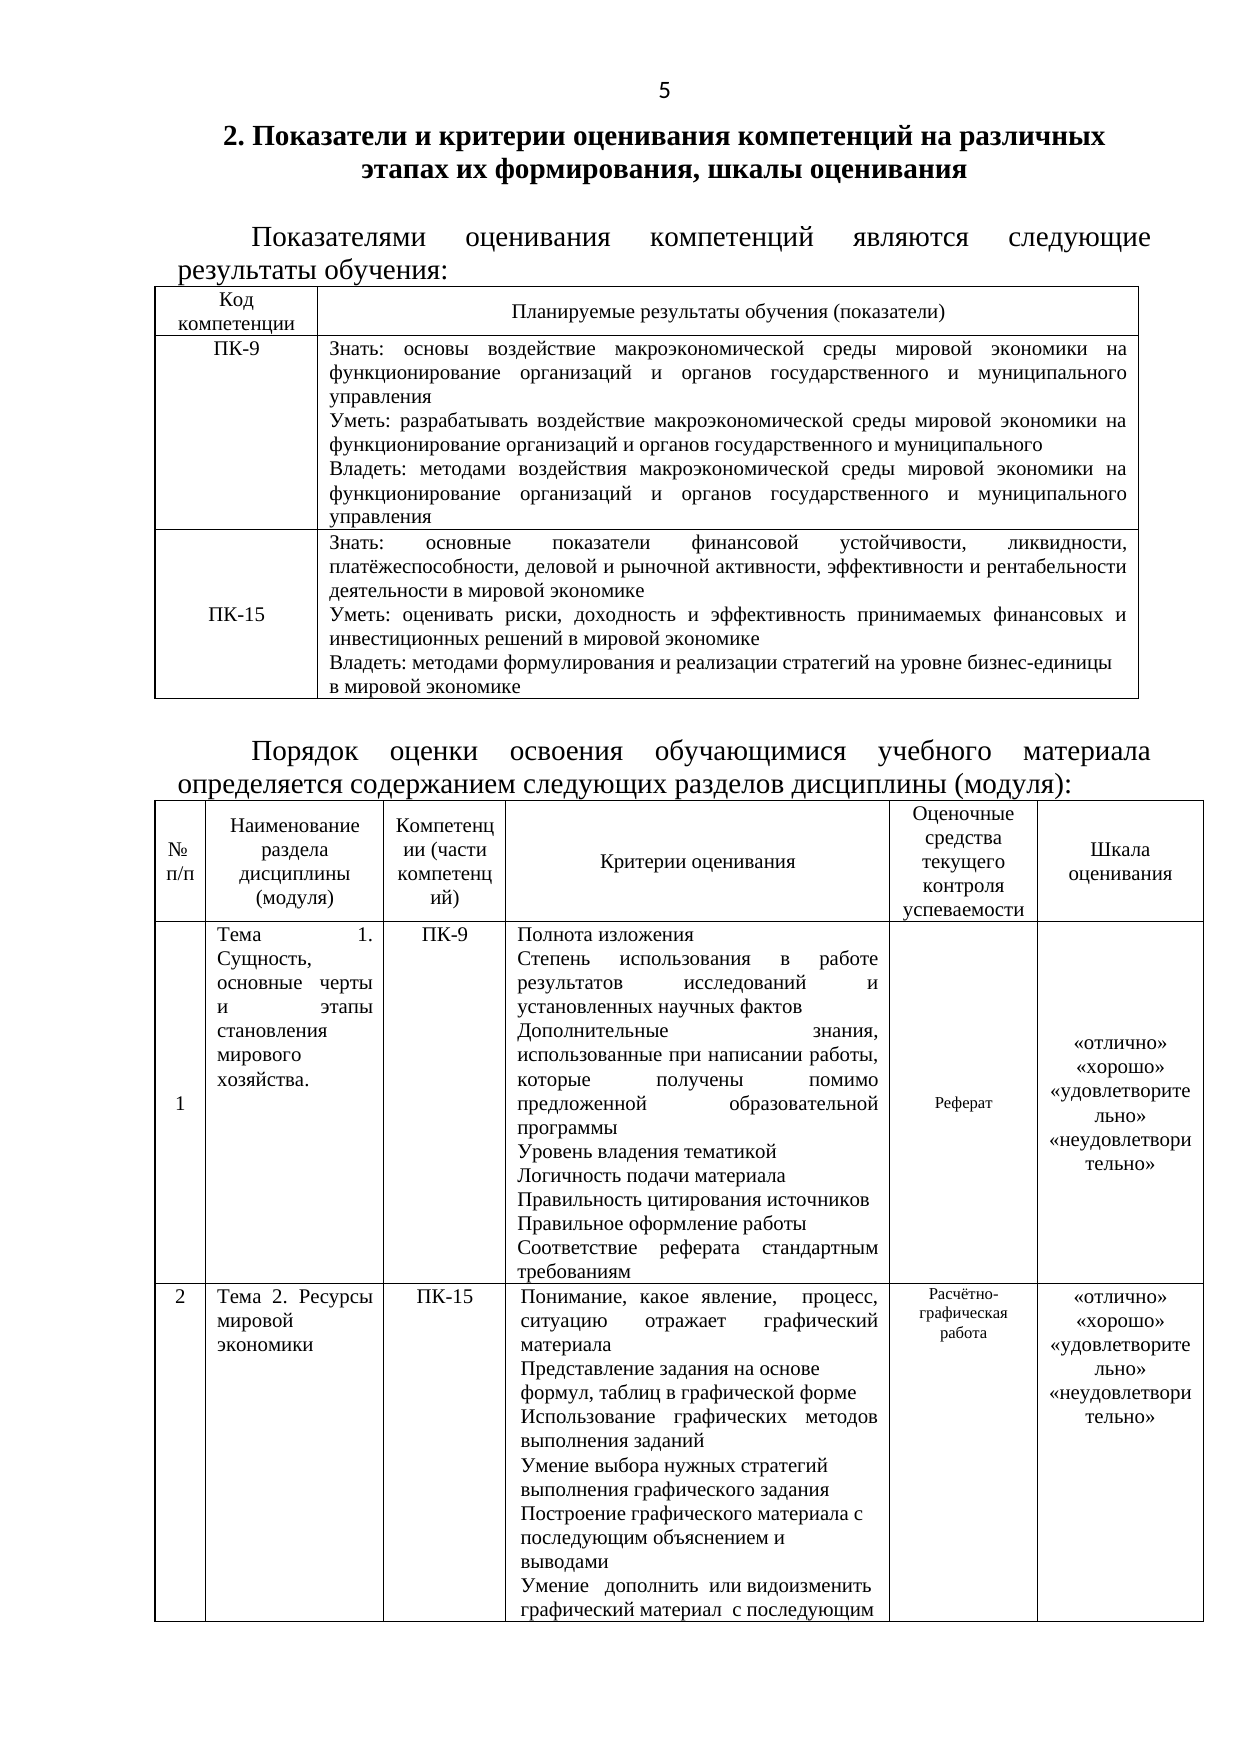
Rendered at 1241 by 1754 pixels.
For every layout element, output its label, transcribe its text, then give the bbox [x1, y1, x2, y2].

table_header Код компетенции [156, 287, 317, 335]
table_cell «отлично» «хорошо» «удовлетворительно» «неудовлетворительно» [1038, 922, 1203, 1283]
table_cell Полнота изложения Степень использования в работе результатов исследований и установленных научных фактов Дополнительные знания, использованные при написании работы, которые получены помимо предложенной образовательной программы Уровень владения тематикой Логичность подачи материала Правильность цитирования источников Правильное оформление работы Соответствие реферата стандартным требованиям [506, 922, 889, 1283]
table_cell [890, 1284, 1037, 1621]
table_cell ПК-9 [156, 336, 317, 528]
table_cell ПК-15 [384, 1284, 505, 1621]
table_cell Реферат [890, 922, 1037, 1283]
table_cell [206, 1284, 383, 1621]
table_header Критерии оценивания [506, 801, 889, 921]
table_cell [506, 1284, 889, 1621]
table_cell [1038, 1284, 1203, 1621]
table_cell Знать: основы воздействие макроэкономической среды мировой экономики на функционирование организаций и органов государственного и муниципального управления Уметь: разрабатывать воздействие макроэкономической среды мировой экономики на функционирование организаций и органов государственного и муниципального Владеть: методами воздействия макроэкономической среды мировой экономики на функционирование организаций и органов государственного и муниципального управления [318, 336, 1138, 528]
table_cell 2 [156, 1284, 205, 1621]
table_cell ПК-15 [156, 530, 317, 698]
table_cell 1 [156, 922, 205, 1283]
text 2. Показатели и критерии оценивания компетенций на различных этапах их формирования, шкалы оценивания [177, 118, 1152, 185]
text Показателями оценивания компетенций являются следующие результаты обучения: [177, 219, 1152, 286]
text Порядок оценки освоения обучающимися учебного материала определяется содержанием следующих разделов дисциплины (модуля): [177, 733, 1152, 800]
table_header Оценочные средства текущего контроля успеваемости [890, 801, 1037, 921]
table_cell Знать: основные показатели финансовой устойчивости, ликвидности, платёжеспособности, деловой и рыночной активности, эффективности и рентабельности деятельности в мировой экономике Уметь: оценивать риски, доходность и эффективность принимаемых финансовых и инвестиционных решений в мировой экономике Владеть: методами формулирования и реализации стратегий на уровне бизнес-единицы в мировой экономике [318, 530, 1138, 698]
table_header Компетенции (части компетенций) [384, 801, 505, 921]
table_cell Тема 1. Сущность, основные черты и этапы становления мирового хозяйства. [206, 922, 383, 1283]
table_header Наименование раздела дисциплины (модуля) [206, 801, 383, 921]
table_header № п/п [156, 801, 205, 921]
table_cell ПК-9 [384, 922, 505, 1283]
table_header Планируемые результаты обучения (показатели) [318, 287, 1138, 335]
table_header Шкала оценивания [1038, 801, 1203, 921]
